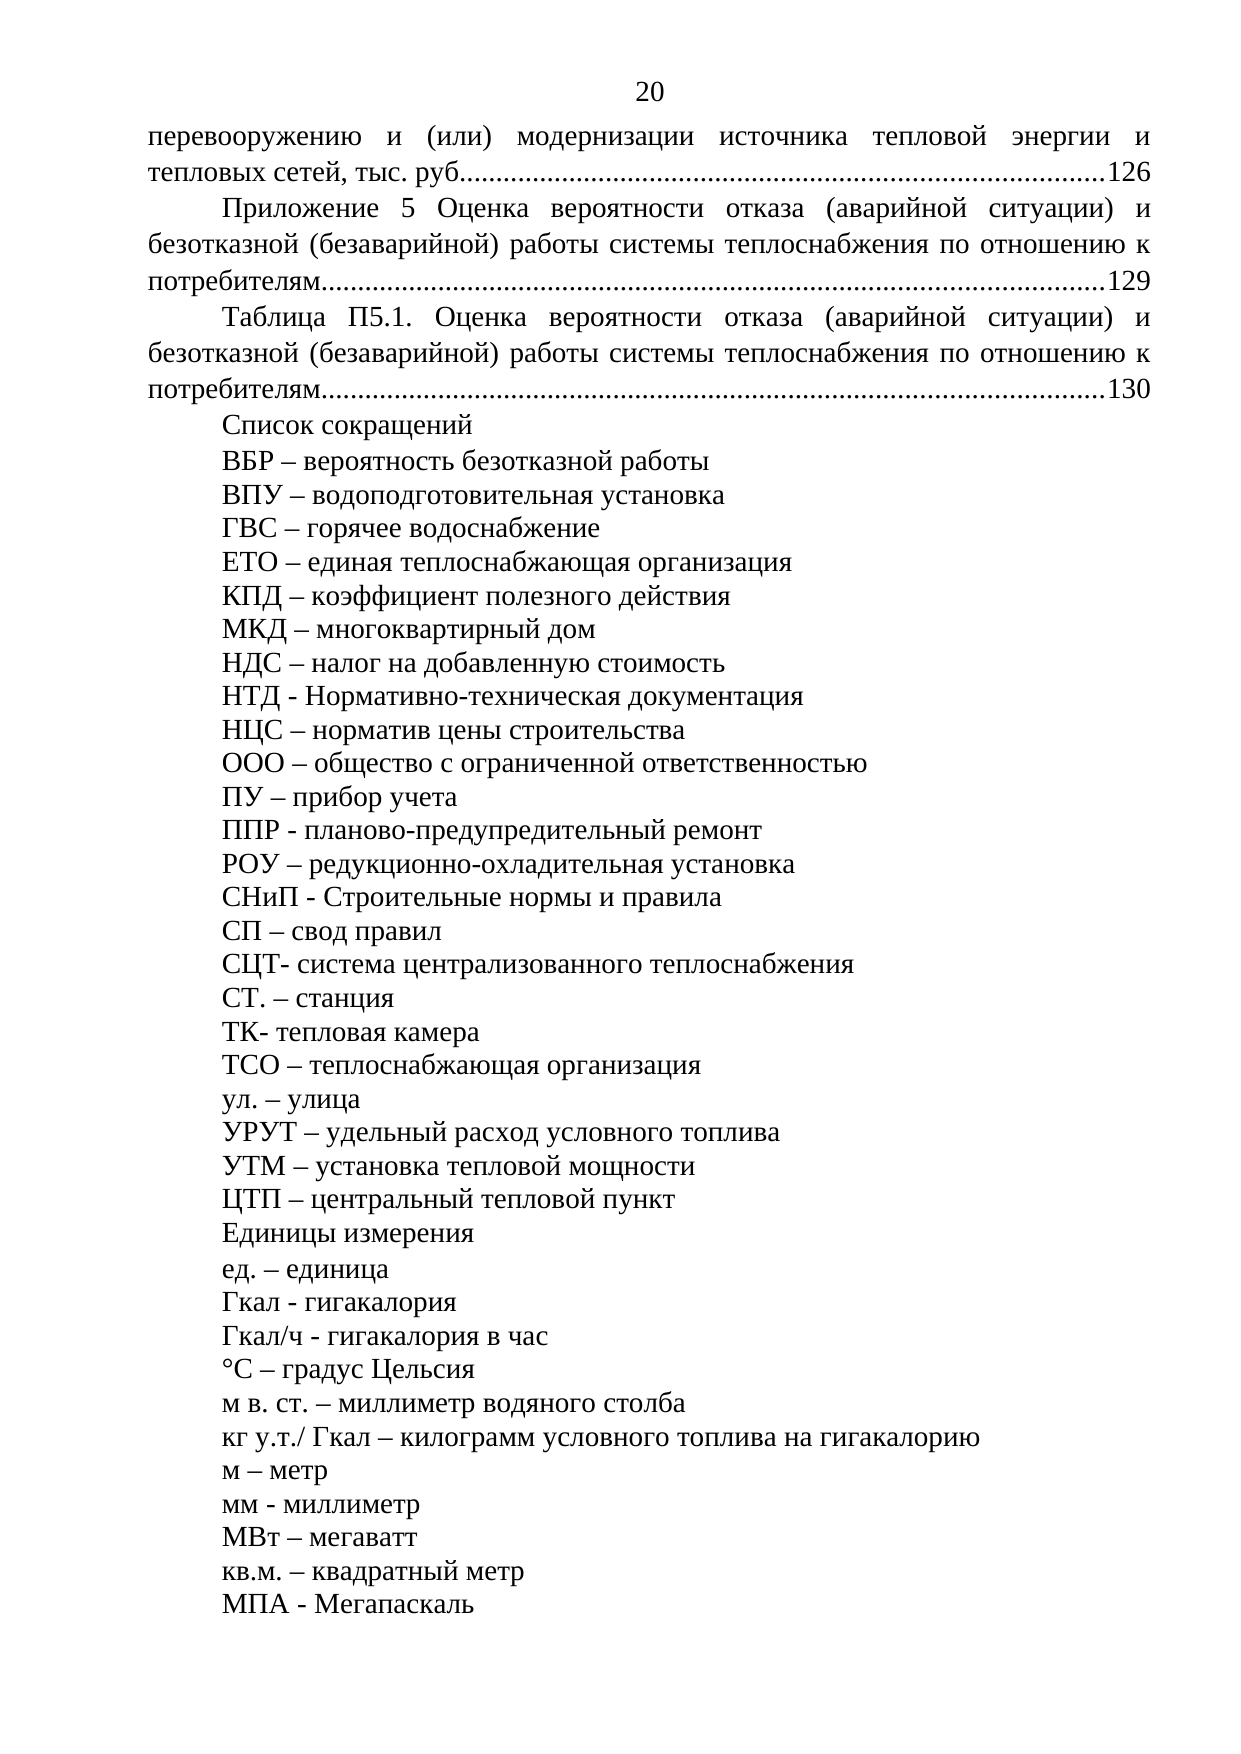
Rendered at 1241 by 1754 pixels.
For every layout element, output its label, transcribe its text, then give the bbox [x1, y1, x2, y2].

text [148, 118, 1152, 188]
text Гкал/ч - гигакалория в час [148, 1318, 1152, 1352]
text ед. – единица [148, 1251, 1152, 1284]
text ул. – улица [148, 1081, 1152, 1114]
text кг у.т./ Гкал – килограмм условного топлива на гигакалорию [148, 1419, 1152, 1452]
text ВПУ – водоподготовительная установка [148, 477, 1152, 511]
text МВт – мегаватт [148, 1519, 1152, 1553]
text ТСО – теплоснабжающая организация [148, 1047, 1152, 1081]
text Список сокращений [148, 407, 1152, 441]
text СЦТ- система централизованного теплоснабжения [148, 947, 1152, 980]
text ООО – общество с ограниченной ответственностью [148, 745, 1152, 779]
text кв.м. – квадратный метр [148, 1553, 1152, 1586]
text РОУ – редукционно-охладительная установка [148, 846, 1152, 879]
text КПД – коэффициент полезного действия [148, 578, 1152, 611]
text ЦТП – центральный тепловой пункт [148, 1181, 1152, 1215]
text ППР - планово-предупредительный ремонт [148, 812, 1152, 846]
text НДС – налог на добавленную стоимость [148, 645, 1152, 678]
text ЕТО – единая теплоснабжающая организация [148, 544, 1152, 578]
text Единицы измерения [148, 1215, 1152, 1248]
text Приложение 5 Оценка вероятности отказа (аварийной ситуации) и безотказной (безаварийной) работы системы теплоснабжения по отношению к потребителям 129 [148, 190, 1152, 296]
text Гкал - гигакалория [148, 1284, 1152, 1318]
text ГВС – горячее водоснабжение [148, 511, 1152, 544]
text ВБР – вероятность безотказной работы [148, 443, 1152, 477]
text СНиП - Строительные нормы и правила [148, 879, 1152, 913]
text СП – свод правил [148, 913, 1152, 947]
text Таблица П5.1. Оценка вероятности отказа (аварийной ситуации) и безотказной (безаварийной) работы системы теплоснабжения по отношению к потребителям 130 [148, 299, 1152, 405]
text м – метр [148, 1452, 1152, 1486]
text СТ. – станция [148, 980, 1152, 1014]
text УРУТ – удельный расход условного топлива [148, 1114, 1152, 1148]
text МПА - Мегапаскаль [148, 1586, 1152, 1620]
text ТК- тепловая камера [148, 1014, 1152, 1047]
text НЦС – норматив цены строительства [148, 712, 1152, 745]
text мм - миллиметр [148, 1486, 1152, 1519]
text ПУ – прибор учета [148, 779, 1152, 812]
text м в. ст. – миллиметр водяного столба [148, 1385, 1152, 1419]
text УТМ – установка тепловой мощности [148, 1148, 1152, 1181]
text °С – градус Цельсия [148, 1352, 1152, 1385]
text НТД - Нормативно-техническая документация [148, 678, 1152, 712]
text МКД – многоквартирный дом [148, 611, 1152, 645]
